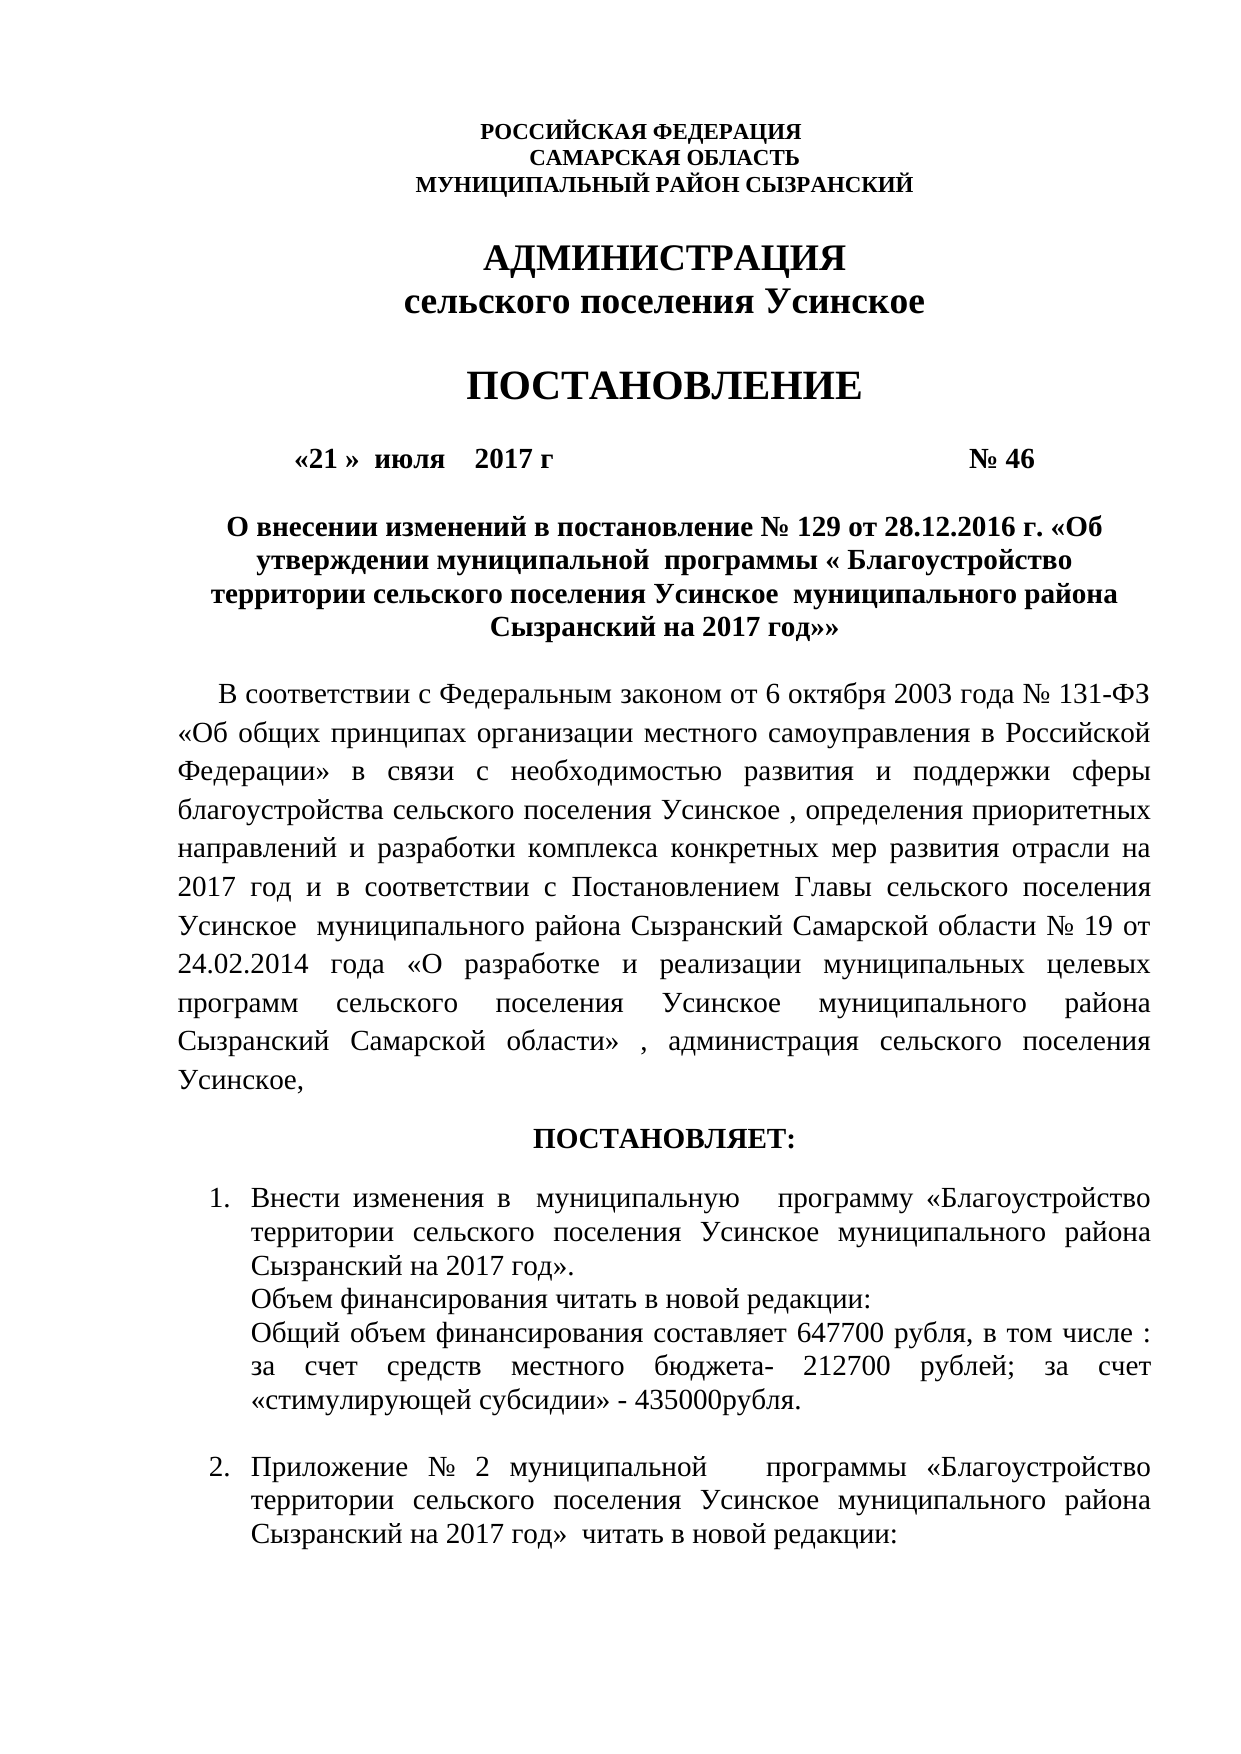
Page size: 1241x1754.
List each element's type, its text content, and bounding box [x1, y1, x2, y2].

text ПОСТАНОВЛЕНИЕ [177, 360, 1152, 408]
list Приложение № 2 муниципальной программы «Благоустройство территории сельского поселения Усинское муниципального района Сызранский на 2017 год» читать в новой редакции: [208, 1449, 1152, 1549]
text МУНИЦИПАЛЬНЫЙ РАЙОН СЫЗРАНСКИЙ [177, 171, 1152, 197]
list Объем финансирования читать в новой редакции: [251, 1281, 1152, 1315]
text В соответствии с Федеральным законом от 6 октября 2003 года № 131-ФЗ «Об общих принципах организации местного самоуправления в Российской Федерации» в связи с необходимостью развития и поддержки сферы благоустройства сельского поселения Усинское , определения приоритетных направлений и разработки комплекса конкретных мер развития отрасли на 2017 год и в соответствии с Постановлением Главы сельского поселения Усинское муниципального района Сызранский Самарской области № 19 от 24.02.2014 года «О разработке и реализации муниципальных целевых программ сельского поселения Усинское муниципального района Сызранский Самарской области» , администрация сельского поселения Усинское, [177, 676, 1152, 1095]
list Внести изменения в муниципальную программу «Благоустройство территории сельского поселения Усинское муниципального района Сызранский на 2017 год». [208, 1181, 1152, 1281]
text «21 » июля 2017 г № 46 [177, 442, 1152, 475]
text ПОстановляЕТ: [177, 1121, 1152, 1155]
text АДМИНИСТРАЦИЯ [177, 236, 1152, 279]
text сельского поселения Усинское [177, 279, 1152, 322]
text РОССИЙСКАЯ ФЕДЕРАЦИЯ [177, 118, 1152, 144]
text САМАРСКАЯ ОБЛАСТЬ [177, 144, 1152, 171]
list Общий объем финансирования составляет 647700 рубля, в том числе : за счет средств местного бюджета- 212700 рублей; за счет «стимулирующей субсидии» - 435000рубля. [251, 1315, 1152, 1415]
text О внесении изменений в постановление № 129 от 28.12.2016 г. «Об утверждении муниципальной программы « Благоустройство территории сельского поселения Усинское муниципального района Сызранский на 2017 год»» [177, 509, 1152, 643]
